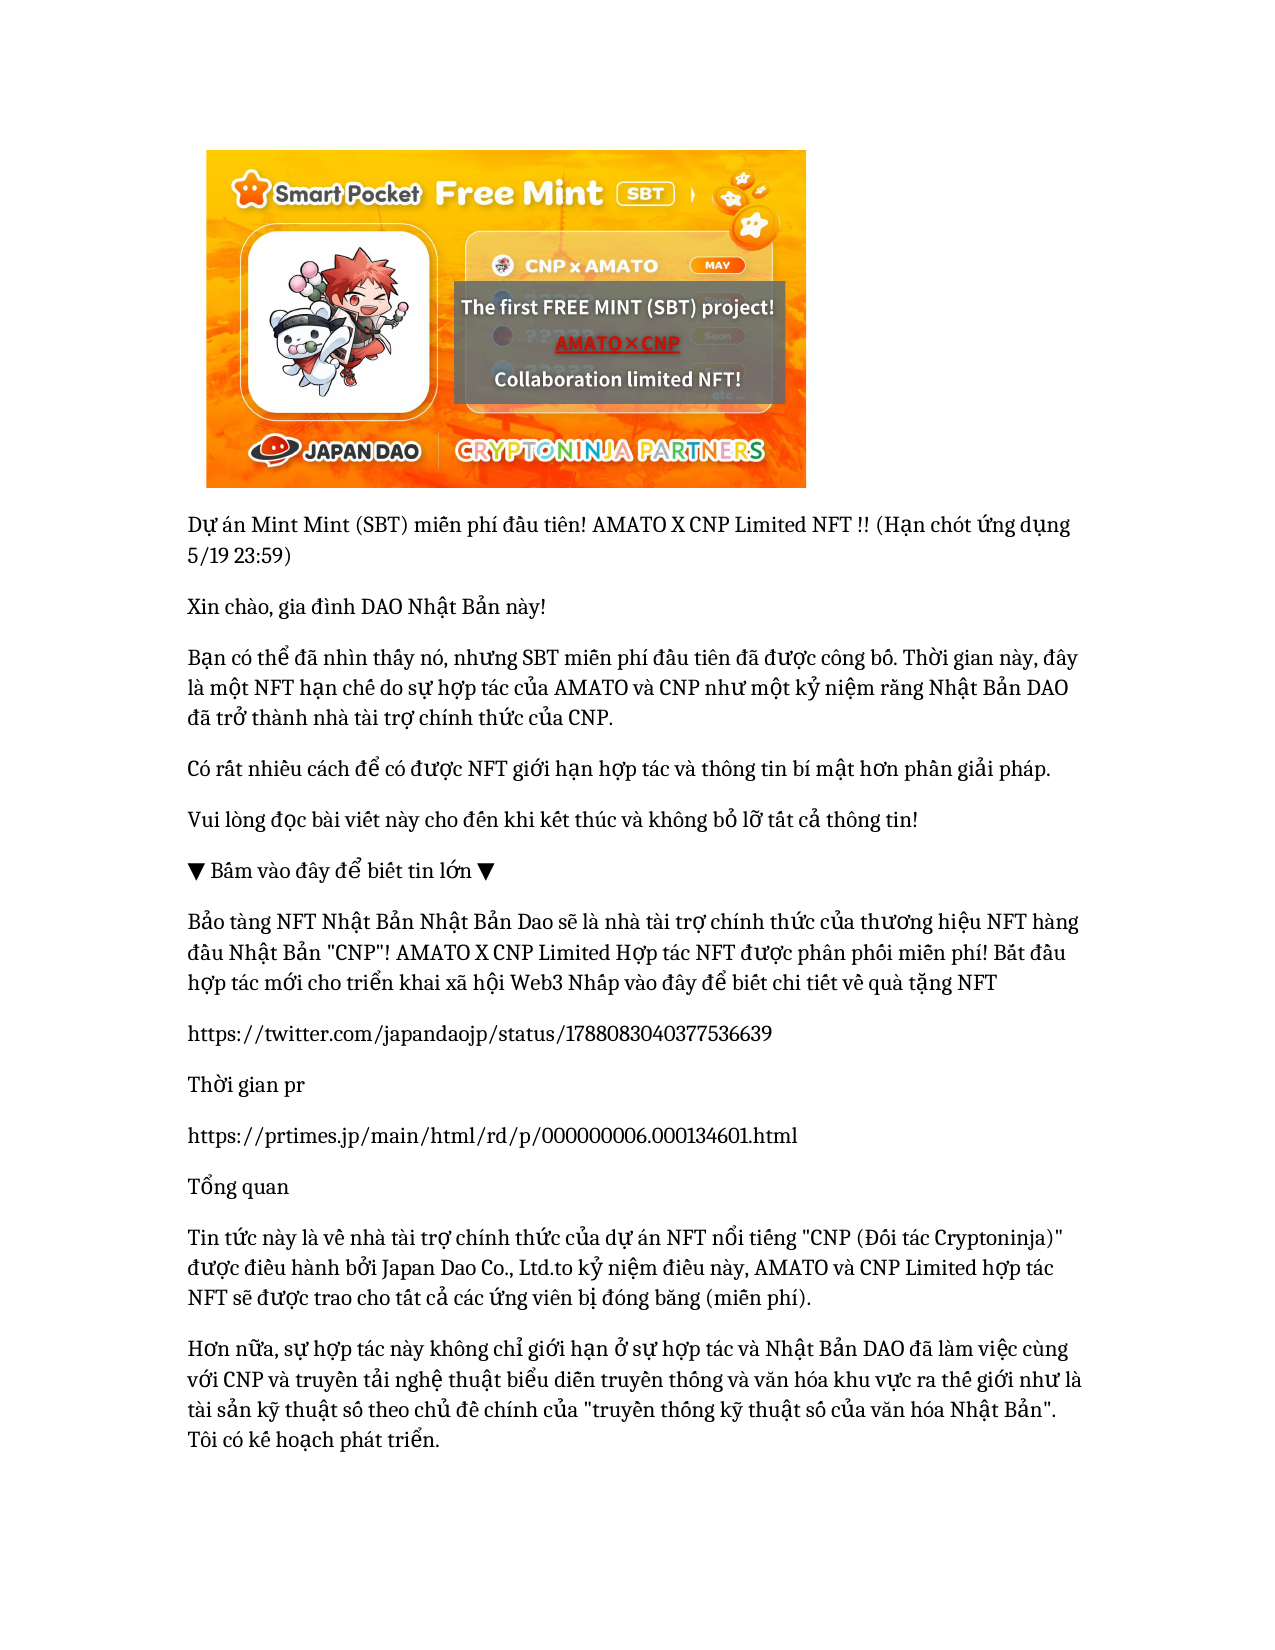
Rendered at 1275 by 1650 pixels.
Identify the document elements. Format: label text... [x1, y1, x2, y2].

text Thời gian pr [187, 1072, 1087, 1098]
text ▼ Bấm vào đây để biết tin lớn ▼ [187, 858, 1087, 884]
text https://twitter.com/japandaojp/status/1788083040377536639 [187, 1021, 1087, 1047]
text Bạn có thể đã nhìn thấy nó, nhưng SBT miễn phí đầu tiên đã được công bố. Thời gian này, đây là một NFT hạn chế do sự hợp tác của AMATO và CNP như một kỷ niệm rằng Nhật Bản DAO đã trở thành nhà tài trợ chính thức của CNP. [187, 644, 1087, 731]
text Có rất nhiều cách để có được NFT giới hạn hợp tác và thông tin bí mật hơn phần giải pháp. [187, 756, 1087, 782]
text Tin tức này là về nhà tài trợ chính thức của dự án NFT nổi tiếng "CNP (Đối tác Cryptoninja)" được điều hành bởi Japan Dao Co., Ltd.to kỷ niệm điều này, AMATO và CNP Limited hợp tác NFT sẽ được trao cho tất cả các ứng viên bị đóng băng (miễn phí). [187, 1225, 1087, 1311]
text Dự án Mint Mint (SBT) miễn phí đầu tiên! AMATO X CNP Limited NFT !! (Hạn chót ứng dụng 5/19 23:59) [187, 512, 1087, 569]
text Bảo tàng NFT Nhật Bản Nhật Bản Dao sẽ là nhà tài trợ chính thức của thương hiệu NFT hàng đầu Nhật Bản "CNP"! AMATO X CNP Limited Hợp tác NFT được phân phối miễn phí! Bắt đầu hợp tác mới cho triển khai xã hội Web3 Nhấp vào đây để biết chi tiết về quà tặng NFT [187, 909, 1087, 996]
text Tổng quan [187, 1174, 1087, 1200]
text https://prtimes.jp/main/html/rd/p/000000006.000134601.html [187, 1123, 1087, 1149]
text Vui lòng đọc bài viết này cho đến khi kết thúc và không bỏ lỡ tất cả thông tin! [187, 807, 1087, 833]
picture [206, 150, 807, 488]
text Xin chào, gia đình DAO Nhật Bản này! [187, 593, 1087, 620]
text Hơn nữa, sự hợp tác này không chỉ giới hạn ở sự hợp tác và Nhật Bản DAO đã làm việc cùng với CNP và truyền tải nghệ thuật biểu diễn truyền thống và văn hóa khu vực ra thế giới như là tài sản kỹ thuật số theo chủ đề chính của "truyền thống kỹ thuật số của văn hóa Nhật Bản". Tôi có kế hoạch phát triển. [187, 1336, 1087, 1453]
